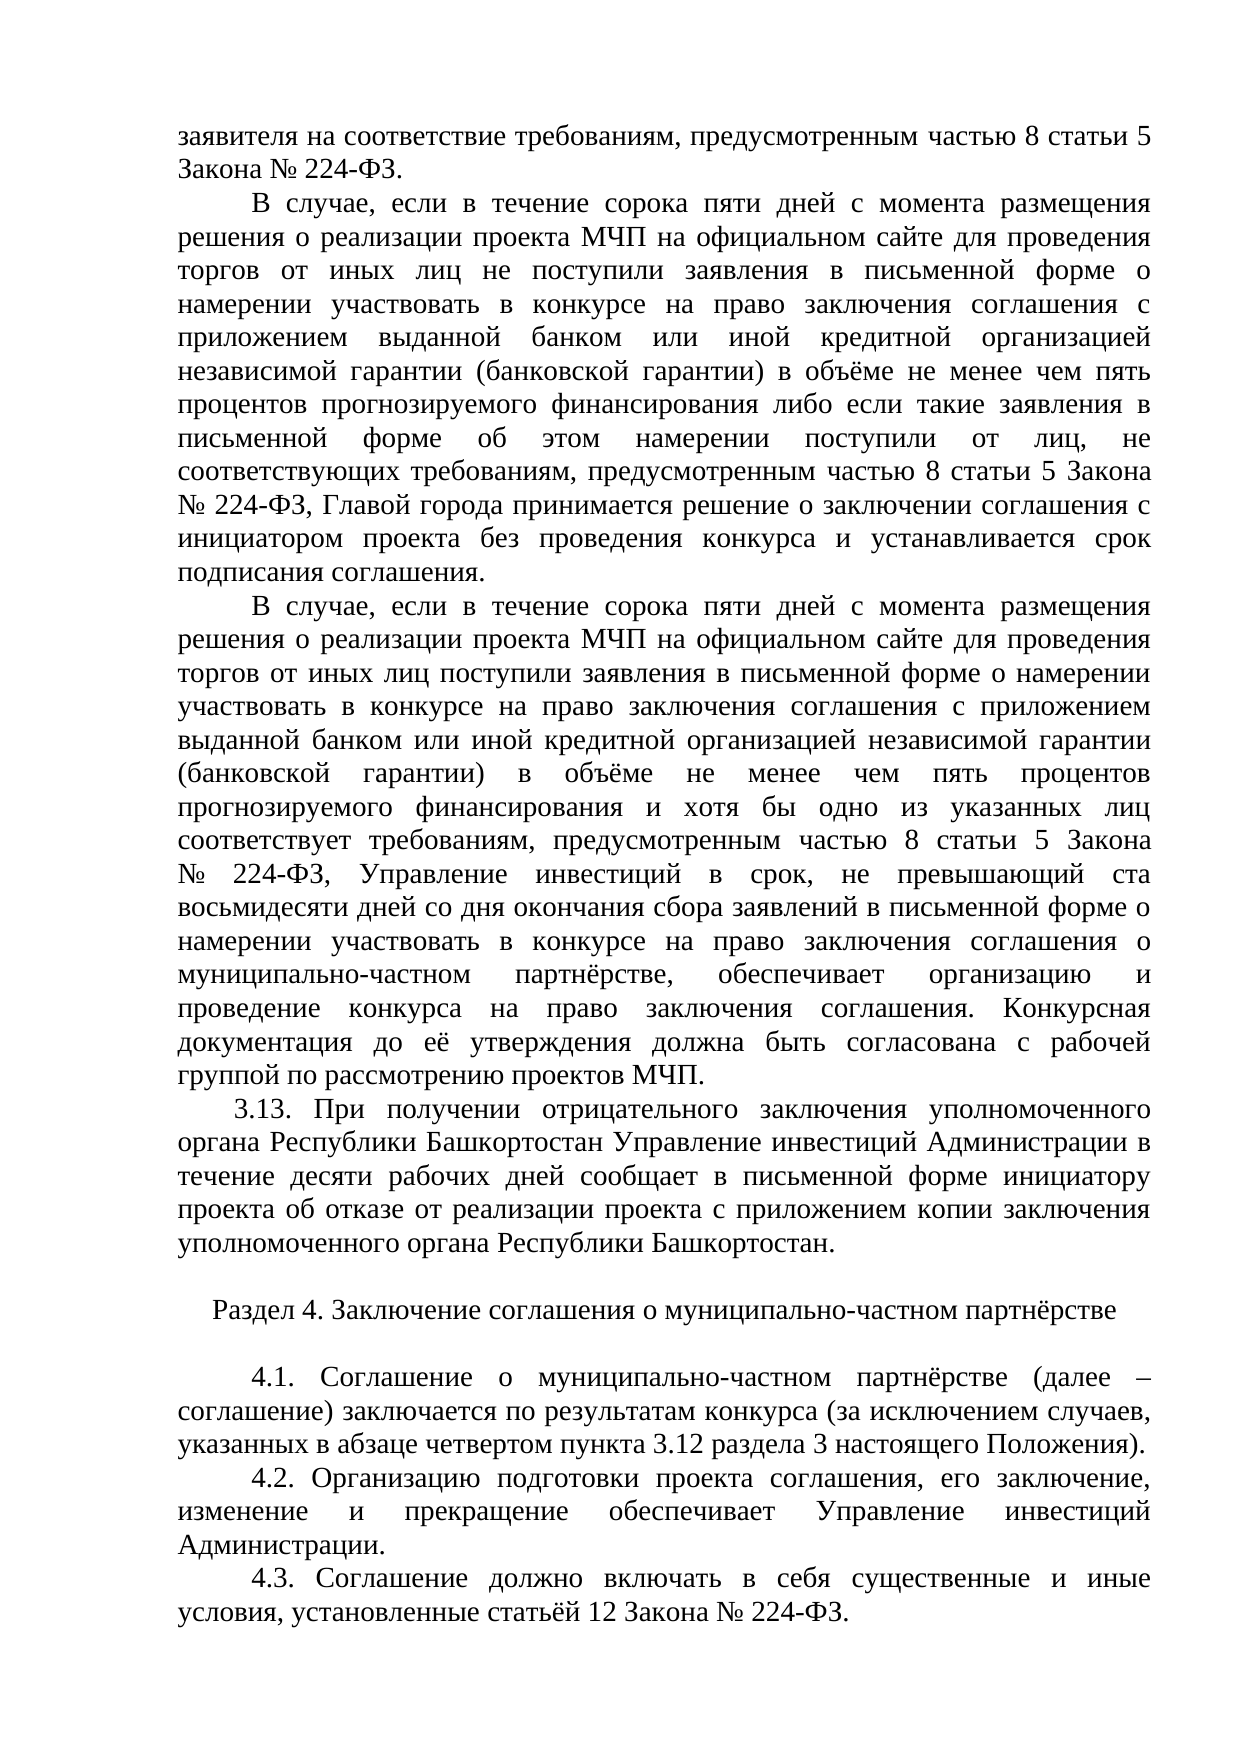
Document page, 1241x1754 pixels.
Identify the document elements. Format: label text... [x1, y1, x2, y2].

text 4.2. Организацию подготовки проекта соглашения, его заключение, изменение и прекращение обеспечивает Управление инвестиций Администрации. [177, 1460, 1152, 1560]
text В случае, если в течение сорока пяти дней с момента размещения решения о реализации проекта МЧП на официальном сайте для проведения торгов от иных лиц поступили заявления в письменной форме о намерении участвовать в конкурсе на право заключения соглашения с приложением выданной банком или иной кредитной организацией независимой гарантии (банковской гарантии) в объёме не менее чем пять процентов прогнозируемого финансирования и хотя бы одно из указанных лиц соответствует требованиям, предусмотренным частью 8 статьи 5 Закона № 224-ФЗ, Управление инвестиций в срок, не превышающий ста восьмидесяти дней со дня окончания сбора заявлений в письменной форме о намерении участвовать в конкурсе на право заключения соглашения о муниципально-частном партнёрстве, обеспечивает организацию и проведение конкурса на право заключения соглашения. Конкурсная документация до её утверждения должна быть согласована с рабочей группой по рассмотрению проектов МЧП. [177, 588, 1152, 1091]
text 3.13. При получении отрицательного заключения уполномоченного органа Республики Башкортостан Управление инвестиций Администрации в течение десяти рабочих дней сообщает в письменной форме инициатору проекта об отказе от реализации проекта с приложением копии заключения уполномоченного органа Республики Башкортостан. [177, 1091, 1152, 1258]
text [177, 118, 1152, 185]
text Раздел 4. Заключение соглашения о муниципально-частном партнёрстве [177, 1292, 1152, 1326]
text 4.3. Соглашение должно включать в себя существенные и иные условия, установленные статьёй 12 Закона № 224-ФЗ. [177, 1560, 1152, 1627]
text 4.1. Соглашение о муниципально-частном партнёрстве (далее – соглашение) заключается по результатам конкурса (за исключением случаев, указанных в абзаце четвертом пункта 3.12 раздела 3 настоящего Положения). [177, 1359, 1152, 1460]
text В случае, если в течение сорока пяти дней с момента размещения решения о реализации проекта МЧП на официальном сайте для проведения торгов от иных лиц не поступили заявления в письменной форме о намерении участвовать в конкурсе на право заключения соглашения с приложением выданной банком или иной кредитной организацией независимой гарантии (банковской гарантии) в объёме не менее чем пять процентов прогнозируемого финансирования либо если такие заявления в письменной форме об этом намерении поступили от лиц, не соответствующих требованиям, предусмотренным частью 8 статьи 5 Закона № 224-ФЗ, Главой города принимается решение о заключении соглашения с инициатором проекта без проведения конкурса и устанавливается срок подписания соглашения. [177, 185, 1152, 588]
